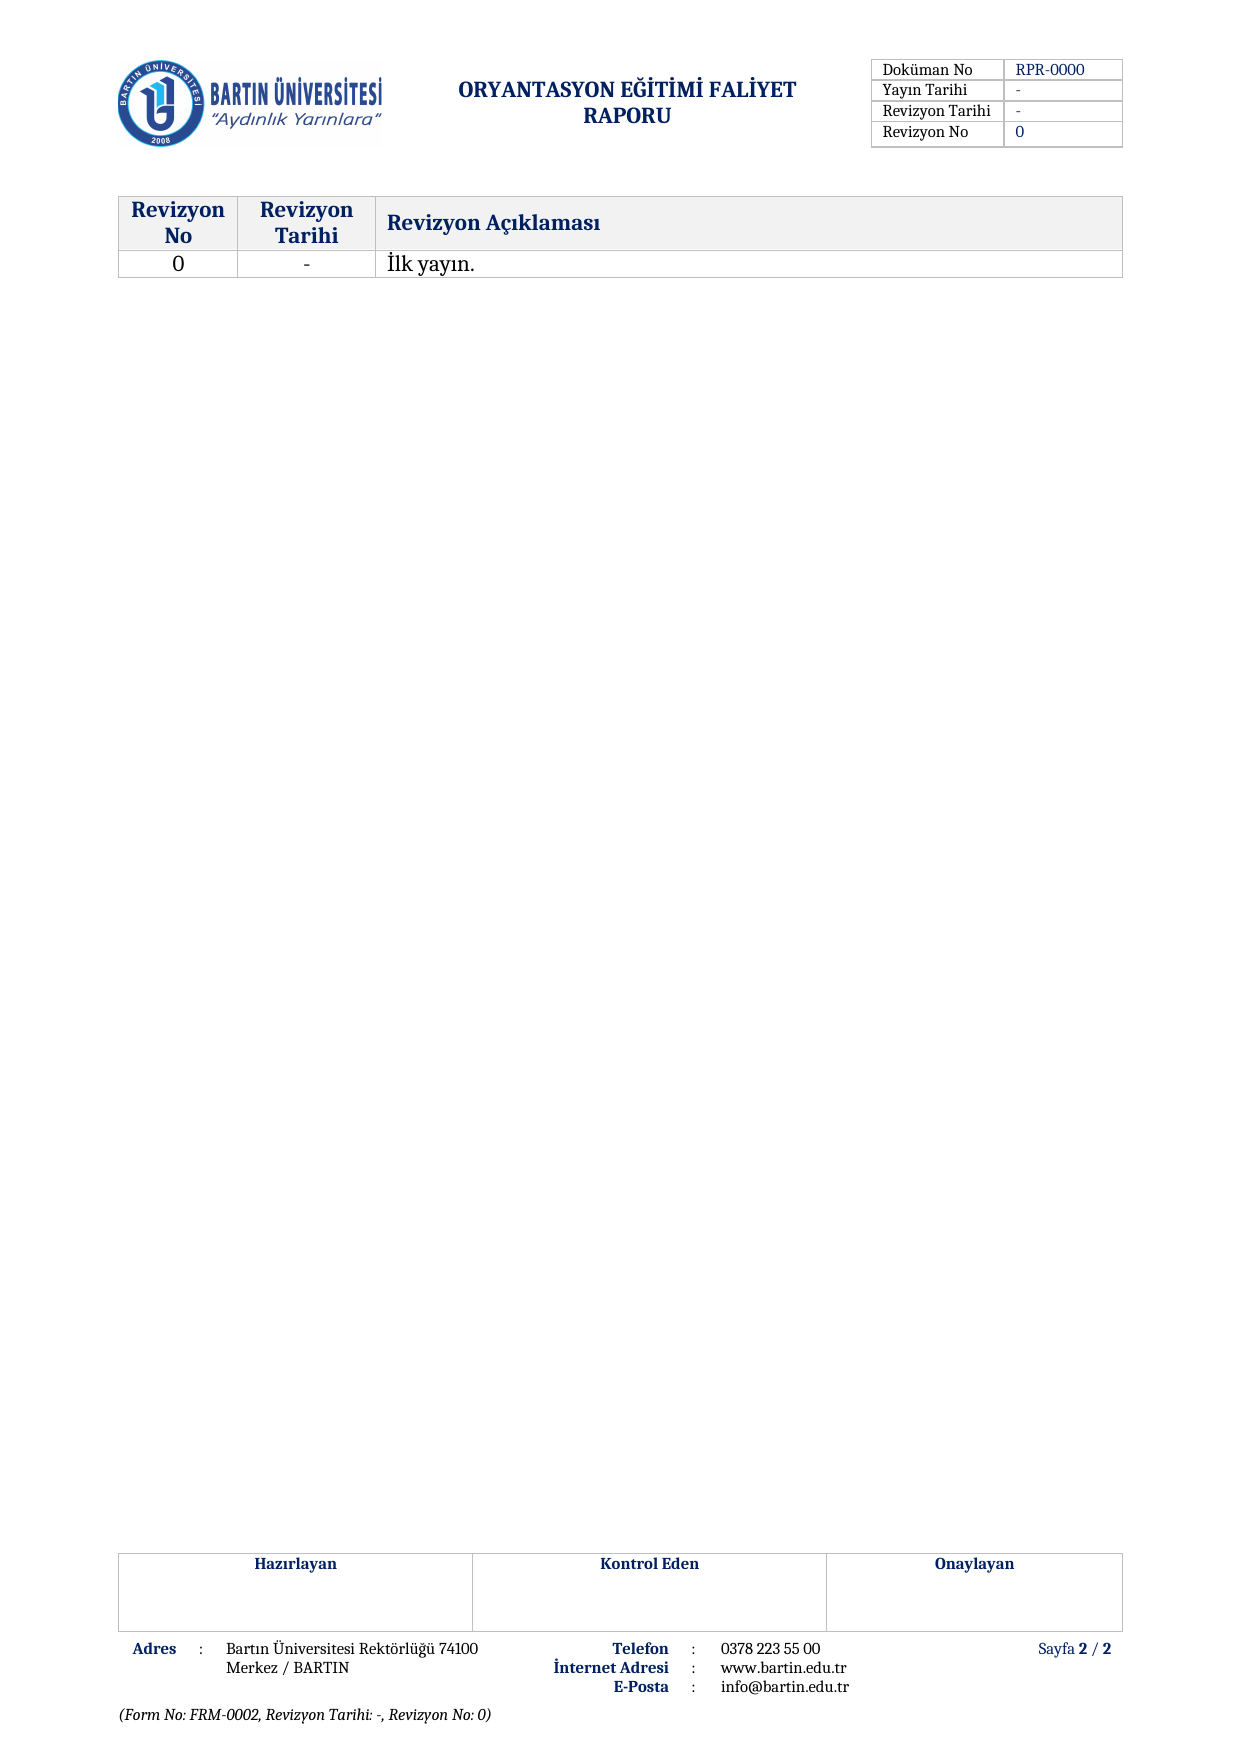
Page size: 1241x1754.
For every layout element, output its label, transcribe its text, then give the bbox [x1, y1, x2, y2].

table_cell İlk yayın. [376, 251, 1122, 277]
picture [118, 60, 382, 147]
table_cell 0 [119, 251, 237, 277]
table_header Revizyon No [119, 197, 237, 249]
table_header Revizyon Açıklaması [376, 197, 1122, 249]
table_cell - [238, 251, 375, 277]
table_header Revizyon Tarihi [238, 197, 375, 249]
